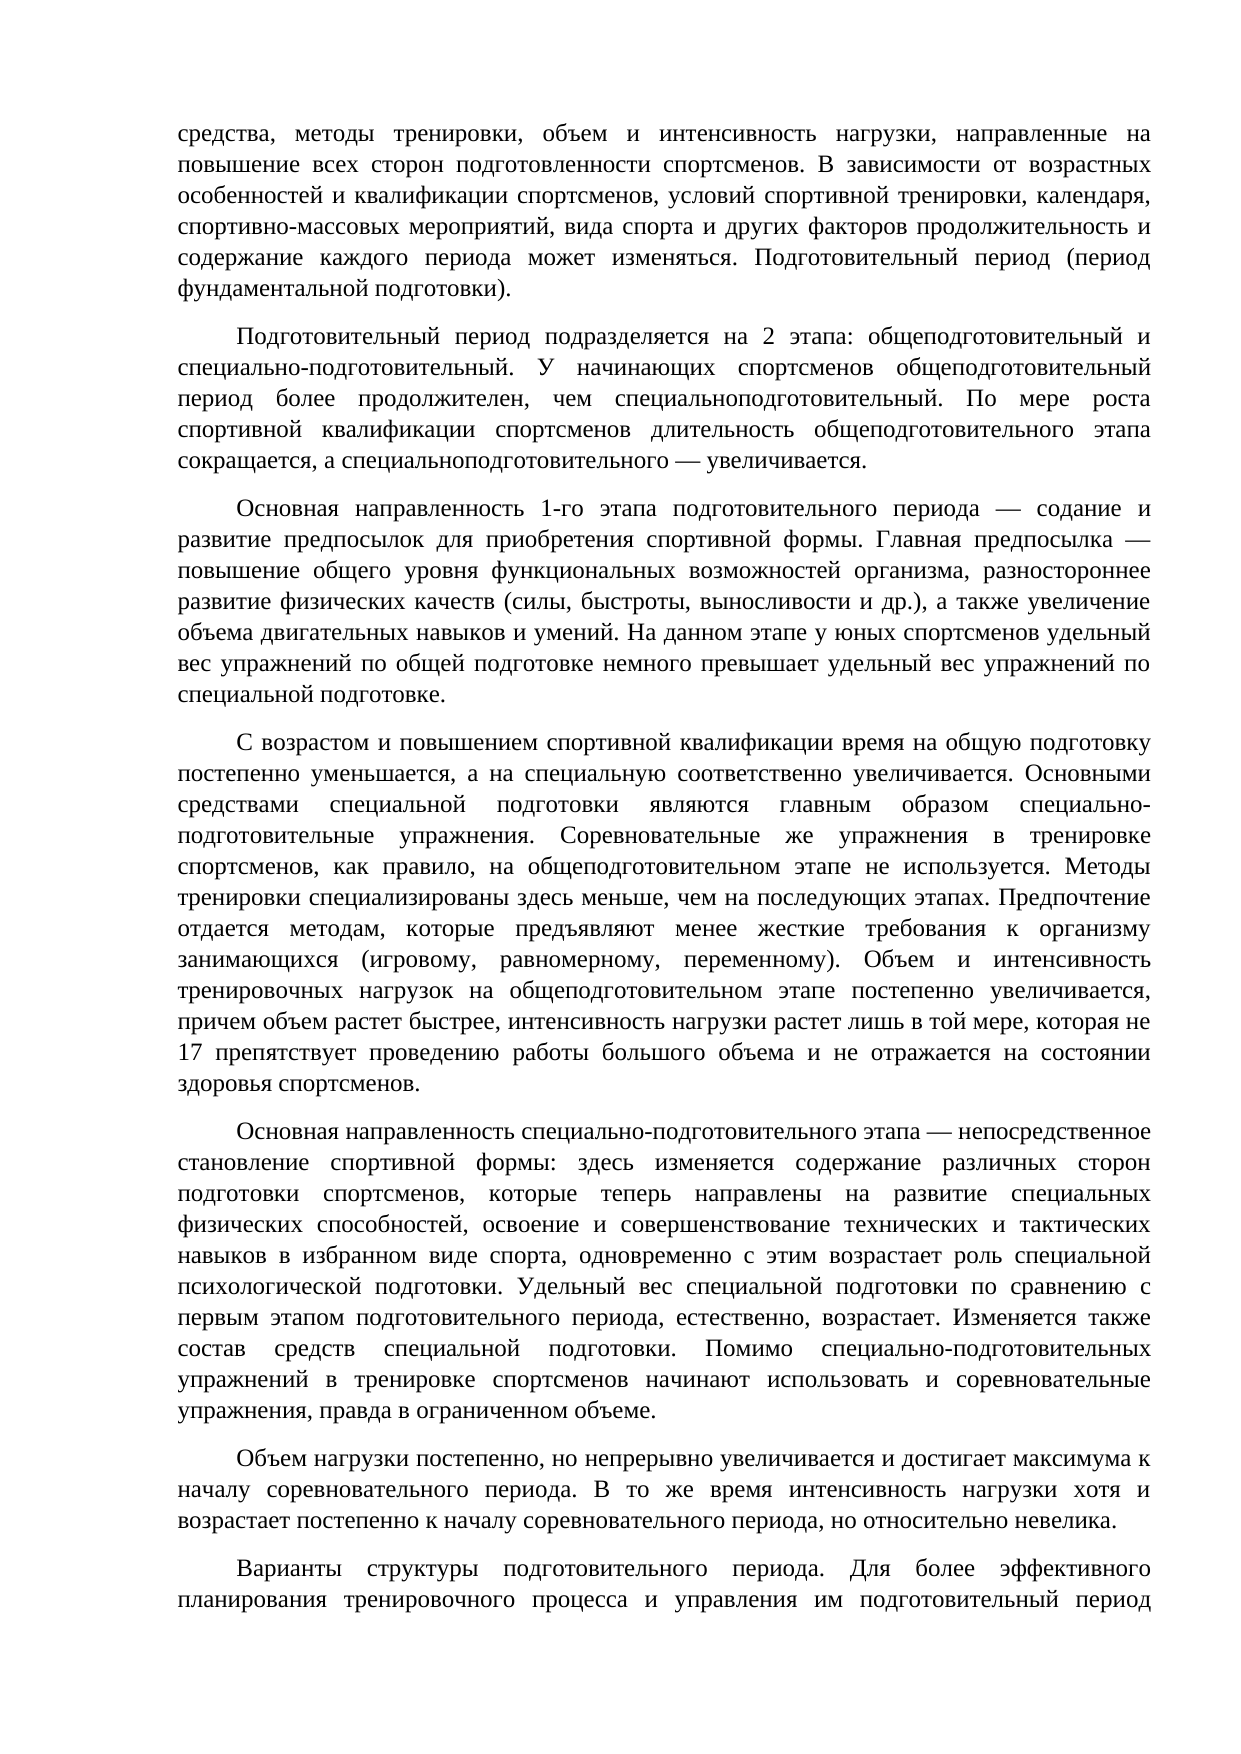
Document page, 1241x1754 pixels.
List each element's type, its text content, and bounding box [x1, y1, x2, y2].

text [177, 118, 1152, 302]
text Объем нагрузки постепенно, но непрерывно увеличивается и достигает максимума к началу соревновательного периода. В то же время интенсивность нагрузки хотя и возрастает постепенно к началу соревновательного периода, но относительно невелика. [177, 1443, 1152, 1534]
text Подготовительный период подразделяется на 2 этапа: общеподготовительный и специально-подготовительный. У начинающих спортсменов общеподготовительный период более продолжителен, чем специальноподготовительный. По мере роста спортивной квалификации спортсменов длительность общеподготовительного этапа сокращается, а специальноподготовительного — увеличивается. [177, 321, 1152, 474]
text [177, 1553, 1152, 1613]
text С возрастом и повышением спортивной квалификации время на общую подготовку постепенно уменьшается, а на специальную соответственно увеличивается. Основными средствами специальной подготовки являются главным образом специально-подготовительные упражнения. Соревновательные же упражнения в тренировке спортсменов, как правило, на общеподготовительном этапе не используется. Методы тренировки специализированы здесь меньше, чем на последующих этапах. Предпочтение отдается методам, которые предъявляют менее жесткие требования к организму занимающихся (игровому, равномерному, переменному). Объем и интенсивность тренировочных нагрузок на общеподготовительном этапе постепенно увеличивается, причем объем растет быстрее, интенсивность нагрузки растет лишь в той мере, которая не 17 препятствует проведению работы большого объема и не отражается на состоянии здоровья спортсменов. [177, 727, 1152, 1097]
text Основная направленность специально-подготовительного этапа — непосредственное становление спортивной формы: здесь изменяется содержание различных сторон подготовки спортсменов, которые теперь направлены на развитие специальных физических способностей, освоение и совершенствование технических и тактических навыков в избранном виде спорта, одновременно с этим возрастает роль специальной психологической подготовки. Удельный вес специальной подготовки по сравнению с первым этапом подготовительного периода, естественно, возрастает. Изменяется также состав средств специальной подготовки. Помимо специально-подготовительных упражнений в тренировке спортсменов начинают использовать и соревновательные упражнения, правда в ограниченном объеме. [177, 1116, 1152, 1424]
text Основная направленность 1-го этапа подготовительного периода — содание и развитие предпосылок для приобретения спортивной формы. Главная предпосылка — повышение общего уровня функциональных возможностей организма, разностороннее развитие физических качеств (силы, быстроты, выносливости и др.), а также увеличение объема двигательных навыков и умений. На данном этапе у юных спортсменов удельный вес упражнений по общей подготовке немного превышает удельный вес упражнений по специальной подготовке. [177, 493, 1152, 708]
